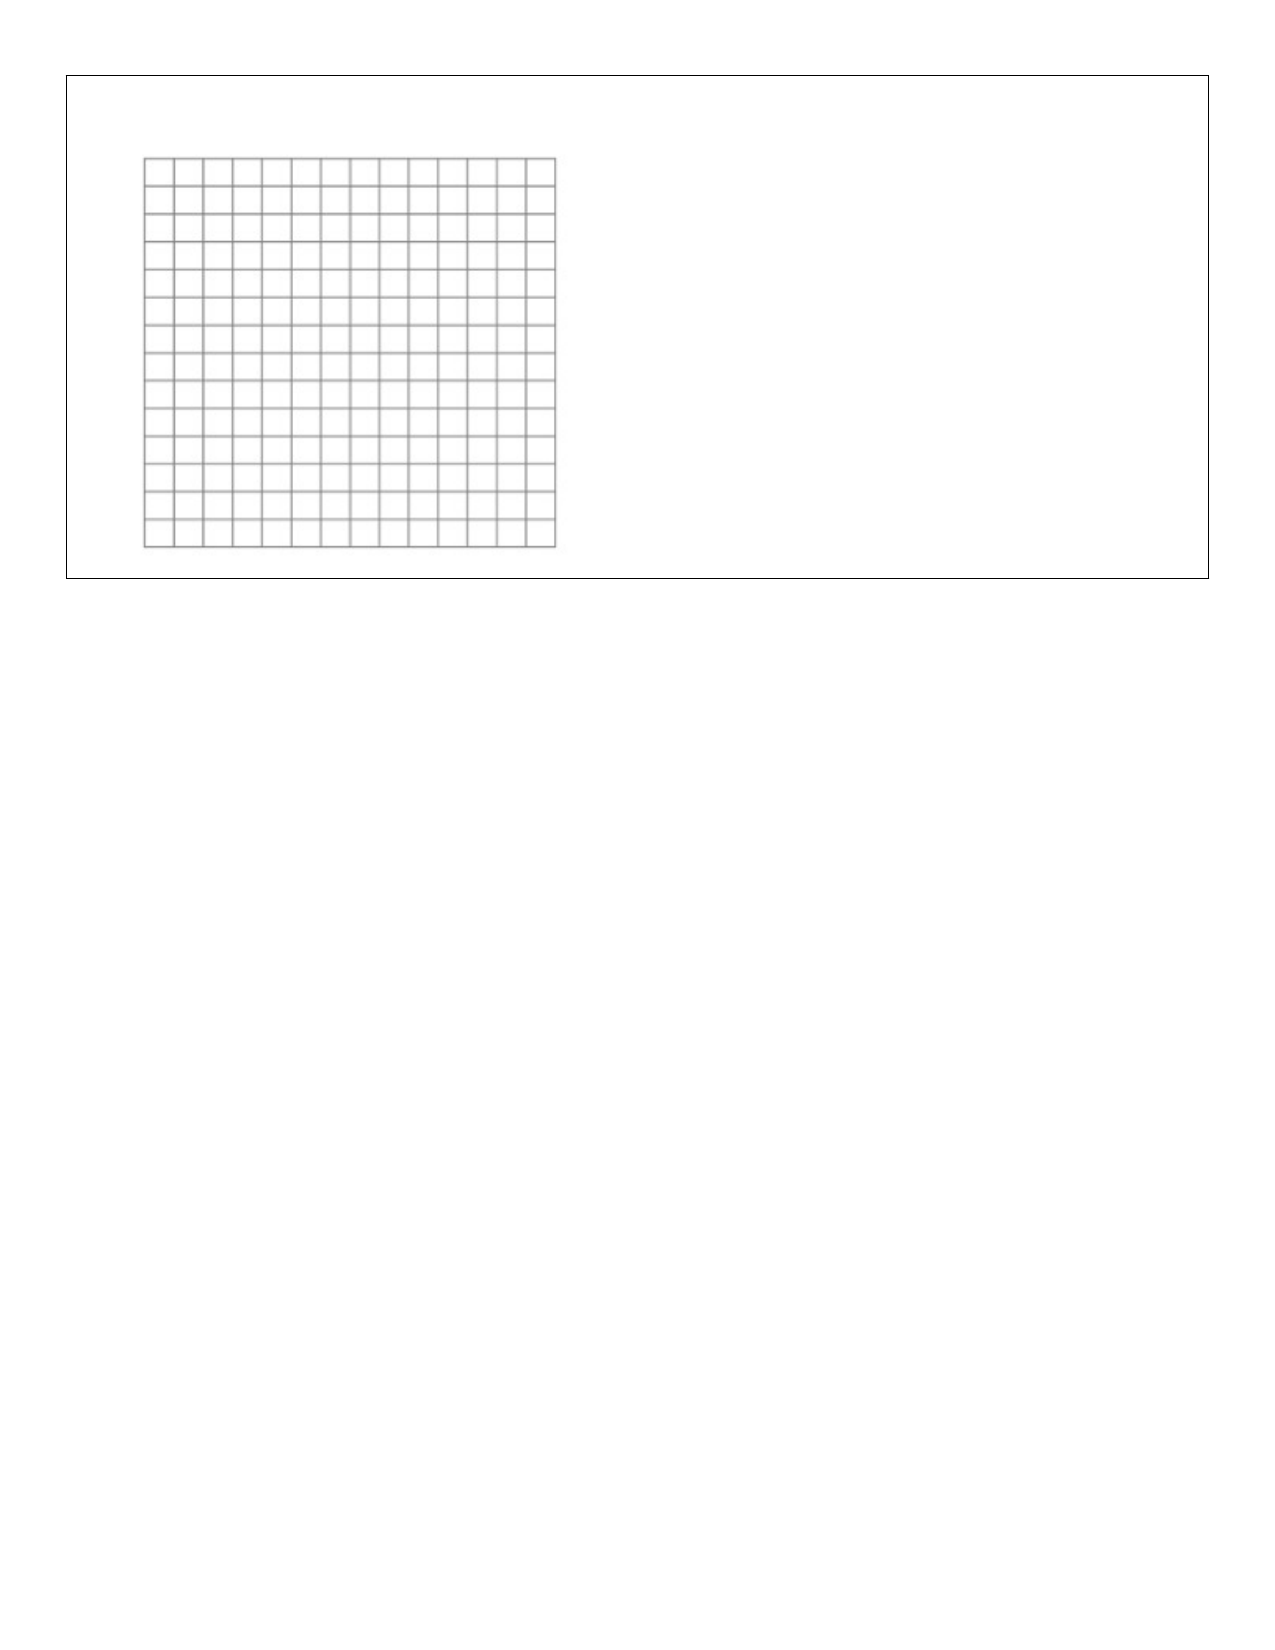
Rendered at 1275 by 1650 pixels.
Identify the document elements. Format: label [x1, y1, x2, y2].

picture [116, 130, 589, 576]
